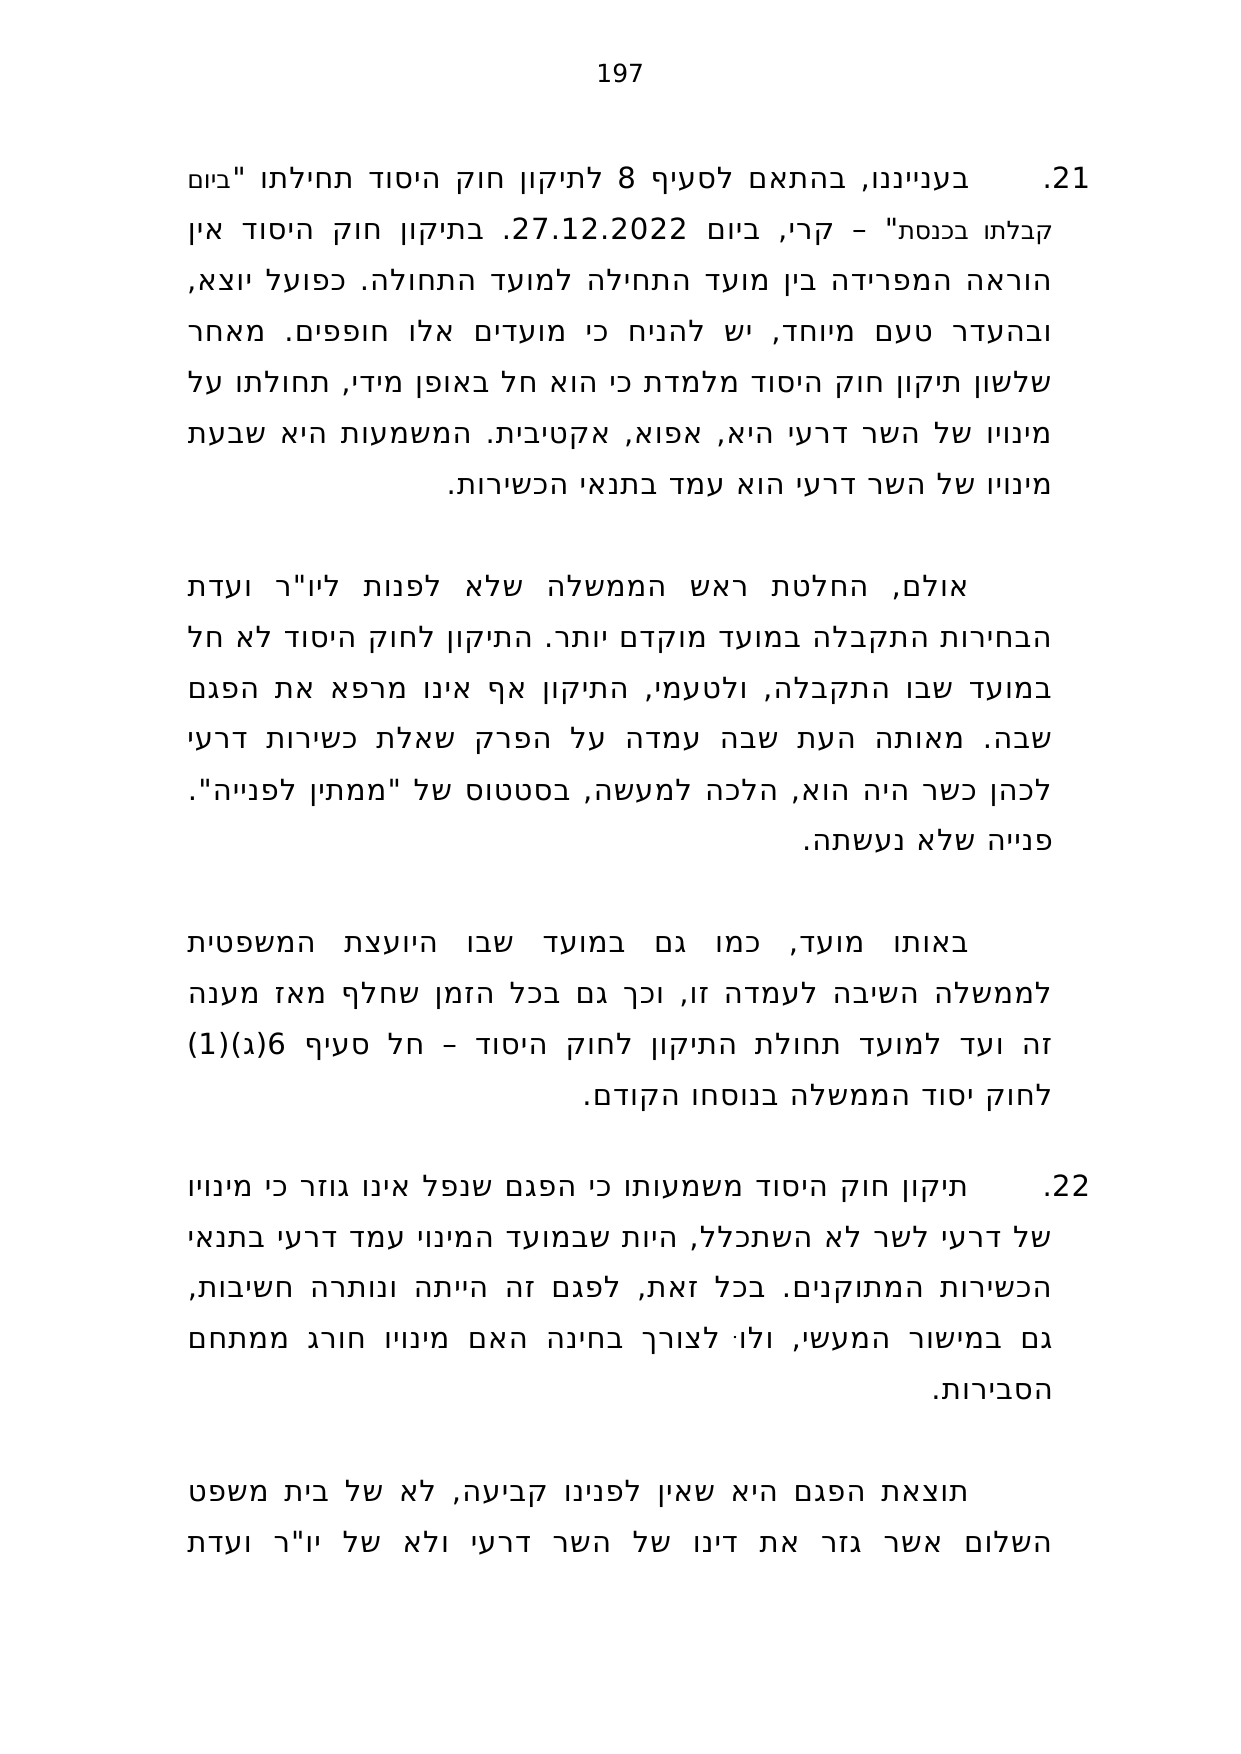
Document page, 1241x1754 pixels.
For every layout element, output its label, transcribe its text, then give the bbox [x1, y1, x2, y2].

text בענייננו, בהתאם לסעיף 8 לתיקון חוק היסוד תחילתו "ביום קבלתו בכנסת" – קרי, ביום 27.12.2022. בתיקון חוק היסוד אין הוראה המפרידה בין מועד התחילה למועד התחולה. כפועל יוצא, ובהעדר טעם מיוחד, יש להניח כי מועדים אלו חופפים. מאחר שלשון תיקון חוק היסוד מלמדת כי הוא חל באופן מידי, תחולתו על מינויו של השר דרעי היא, אפוא, אקטיבית. המשמעות היא שבעת מינויו של השר דרעי הוא עמד בתנאי הכשירות. [187, 161, 1053, 501]
text תיקון חוק היסוד משמעותו כי הפגם שנפל אינו גוזר כי מינויו של דרעי לשר לא השתכלל, היות שבמועד המינוי עמד דרעי בתנאי הכשירות המתוקנים. בכל זאת, לפגם זה הייתה ונותרה חשיבות, גם במישור המעשי, ולוּ לצורך בחינה האם מינויו חורג ממתחם הסבירות. [187, 1169, 1053, 1407]
list באותו מועד, כמו גם במועד שבו היועצת המשפטית לממשלה השיבה לעמדה זו, וכך גם בכל הזמן שחלף מאז מענה זה ועד למועד תחולת התיקון לחוק היסוד – חל סעיף 6(ג)(1) לחוק יסוד הממשלה בנוסחו הקודם. [187, 926, 1053, 1112]
list אולם, החלטת ראש הממשלה שלא לפנות ליו"ר ועדת הבחירות התקבלה במועד מוקדם יותר. התיקון לחוק היסוד לא חל במועד שבו התקבלה, ולטעמי, התיקון אף אינו מרפא את הפגם שבה. מאותה העת שבה עמדה על הפרק שאלת כשירות דרעי לכהן כשר היה הוא, הלכה למעשה, בסטטוס של "ממתין לפנייה". פנייה שלא נעשתה. [187, 569, 1053, 858]
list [187, 1475, 1053, 1559]
